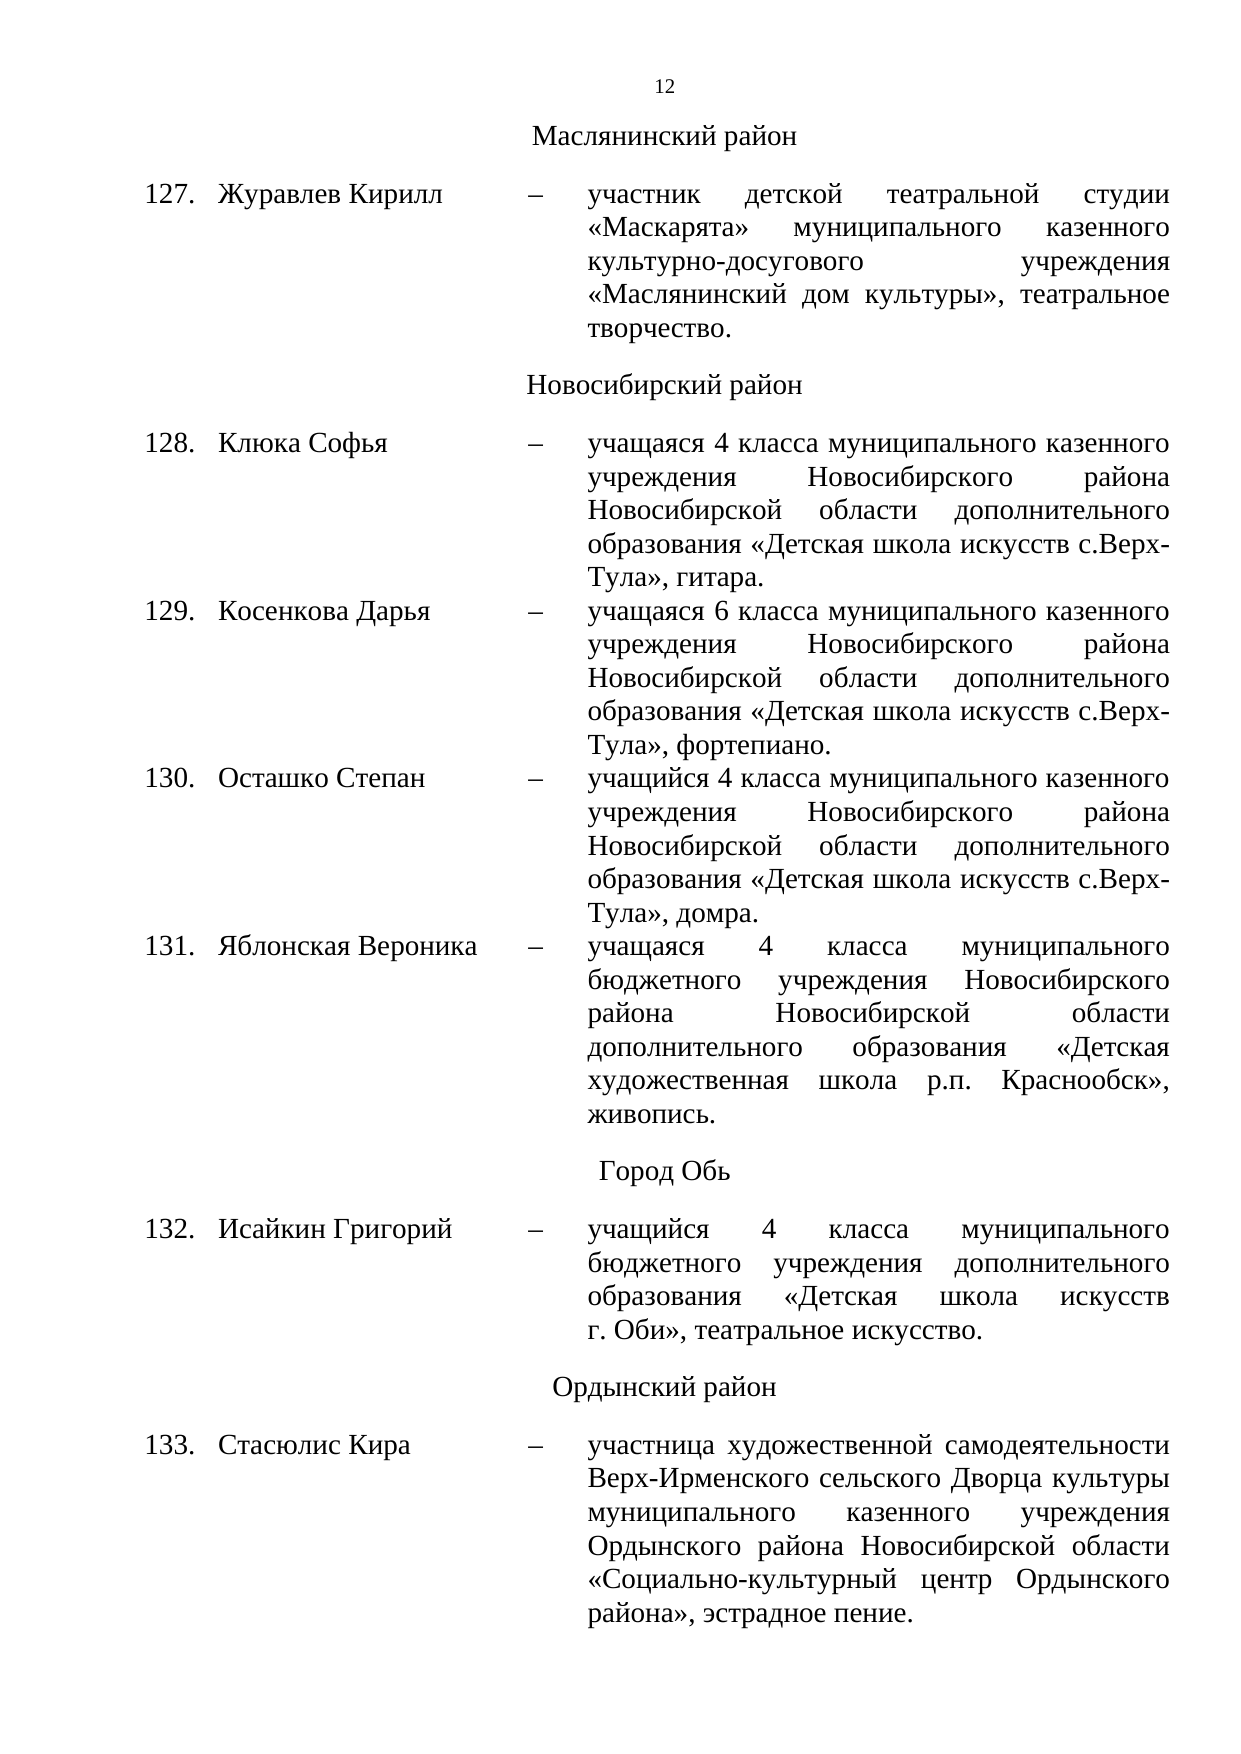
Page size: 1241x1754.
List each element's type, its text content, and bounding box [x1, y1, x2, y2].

table_header Клюка Софья [207, 425, 517, 593]
table_header Стасюлис Кира [207, 1427, 517, 1628]
table_cell – [517, 593, 576, 761]
table_cell Осташко Степан [207, 761, 517, 928]
table_header учащаяся 4 класса муниципального казенного учреждения Новосибирского района Новосибирской области дополнительного образования «Детская школа искусств с.Верх-Тула», гитара. [576, 425, 1181, 593]
table_header – [517, 1427, 576, 1628]
table_cell учащаяся 4 класса муниципального бюджетного учреждения Новосибирского района Новосибирской области дополнительного образования «Детская художественная школа р.п. Краснообск», живопись. [576, 928, 1181, 1129]
table_header 132. [133, 1211, 207, 1345]
table_header – [517, 176, 576, 343]
text Маслянинский район [148, 118, 1181, 152]
text Новосибирский район [148, 367, 1181, 401]
table_cell 129. [133, 593, 207, 761]
table_header 128. [133, 425, 207, 593]
table_cell – [517, 761, 576, 928]
table_header участник детской театральной студии «Маскарята» муниципального казенного культурно-досугового учреждения «Маслянинский дом культуры», театральное творчество. [576, 176, 1181, 343]
table_cell Косенкова Дарья [207, 593, 517, 761]
table_header Исайкин Григорий [207, 1211, 517, 1345]
table_cell 131. [133, 928, 207, 1129]
table_header 127. [133, 176, 207, 343]
table_cell учащаяся 6 класса муниципального казенного учреждения Новосибирского района Новосибирской области дополнительного образования «Детская школа искусств с.Верх-Тула», фортепиано. [576, 593, 1181, 761]
table_header Журавлев Кирилл [207, 176, 517, 343]
text Ордынский район [148, 1369, 1181, 1403]
table_header 133. [133, 1427, 207, 1628]
table_cell учащийся 4 класса муниципального казенного учреждения Новосибирского района Новосибирской области дополнительного образования «Детская школа искусств с.Верх-Тула», домра. [576, 761, 1181, 928]
table_cell – [517, 928, 576, 1129]
table_cell Яблонская Вероника [207, 928, 517, 1129]
table_header – [517, 425, 576, 593]
table_header – [517, 1211, 576, 1345]
table_header учащийся 4 класса муниципального бюджетного учреждения дополнительного образования «Детская школа искусств г. Оби», театральное искусство. [576, 1211, 1181, 1345]
table_header участница художественной самодеятельности Верх-Ирменского сельского Дворца культуры муниципального казенного учреждения Ордынского района Новосибирской области «Социально-культурный центр Ордынского района», эстрадное пение. [576, 1427, 1181, 1628]
text Город Обь [148, 1153, 1181, 1187]
table_cell 130. [133, 761, 207, 928]
